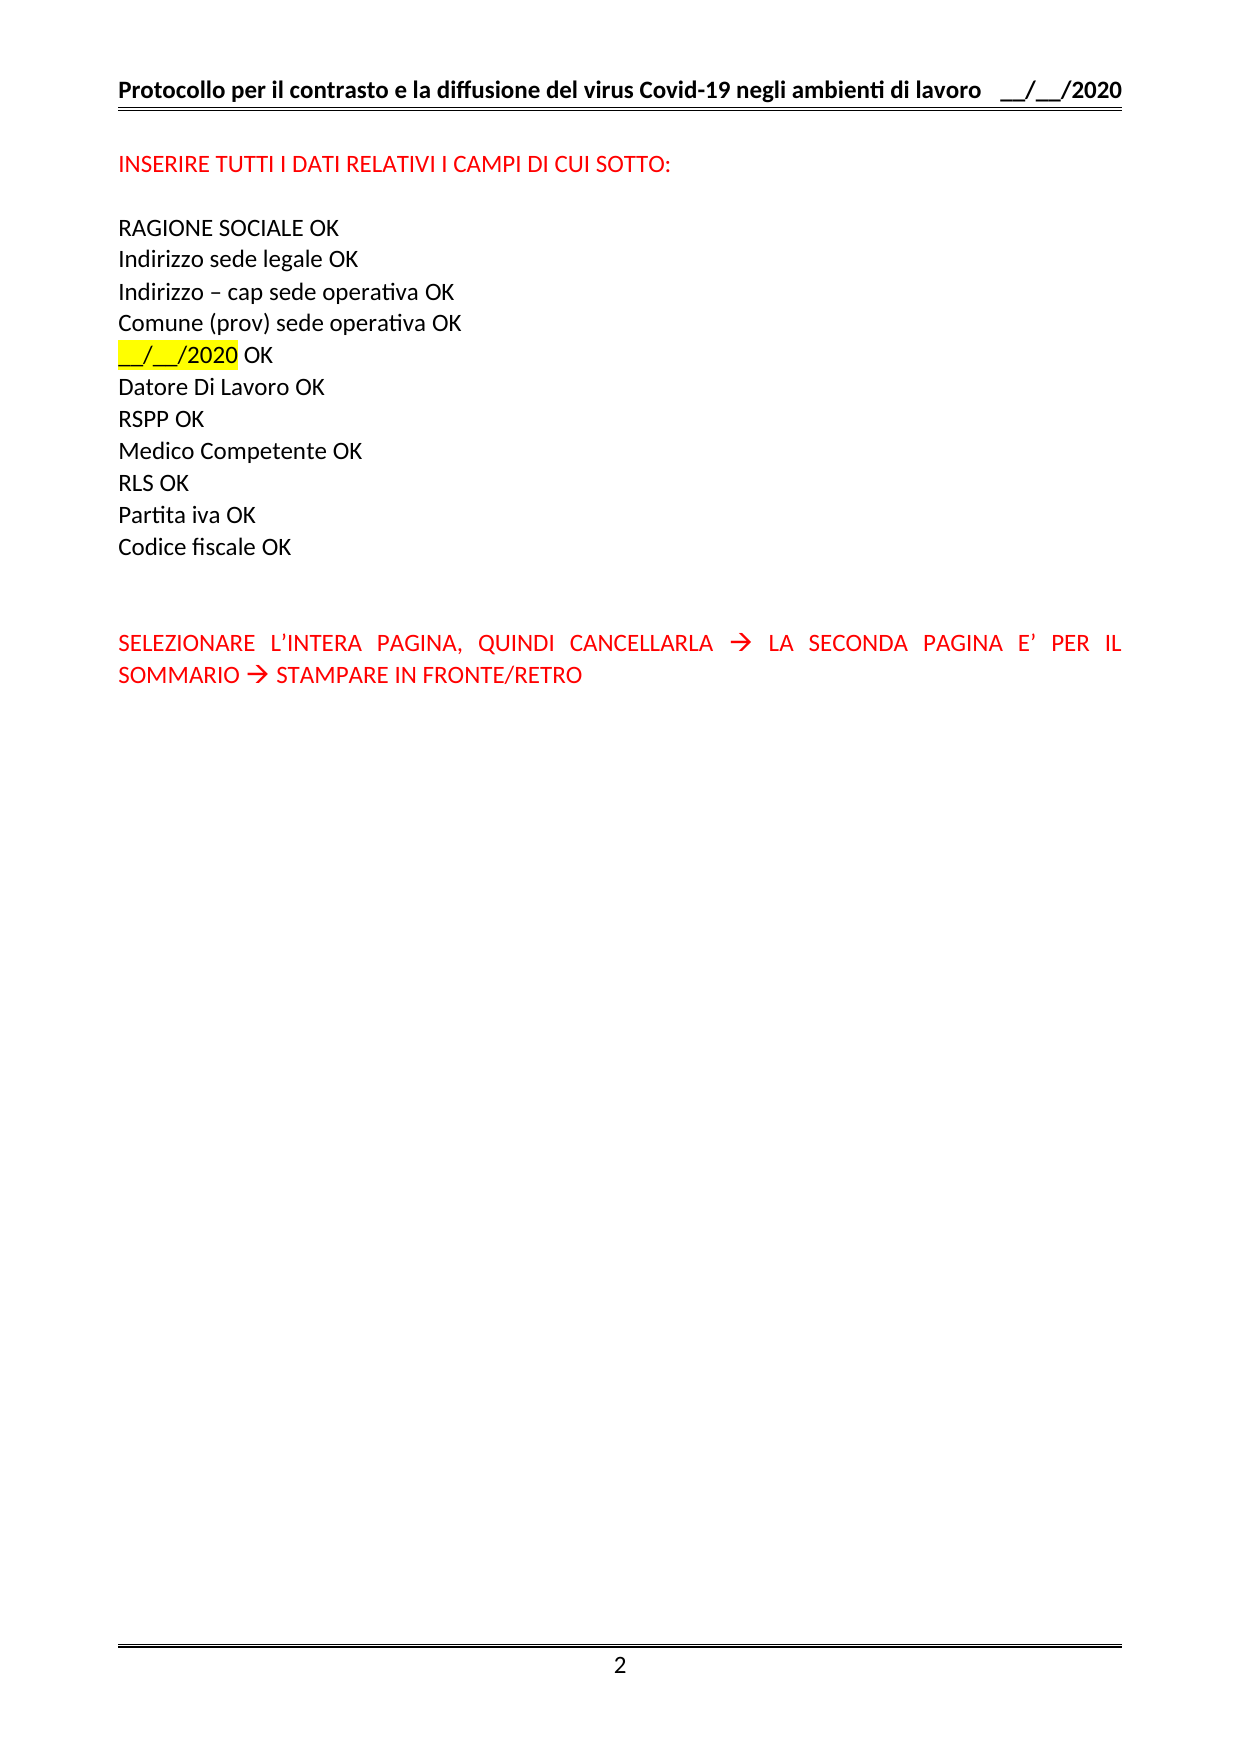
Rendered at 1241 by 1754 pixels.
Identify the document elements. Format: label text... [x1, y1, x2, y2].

text OK [118, 308, 1122, 338]
text OK [118, 531, 1122, 562]
text OK [118, 244, 1122, 274]
text OK [118, 212, 1122, 242]
text OK [118, 372, 1122, 402]
text OK [118, 339, 1122, 370]
text OK [118, 436, 1122, 466]
text OK [118, 276, 1122, 306]
text SELEZIONARE L’INTERA PAGINA, QUINDI CANCELLARLA LA SECONDA PAGINA E’ PER IL SOMMARIO STAMPARE IN FRONTE/RETRO [118, 627, 1122, 690]
text OK [118, 403, 1122, 434]
text INSERIRE TUTTI I DATI RELATIVI I CAMPI DI CUI SOTTO: [118, 148, 1122, 178]
text OK [118, 467, 1122, 498]
text OK [118, 499, 1122, 530]
